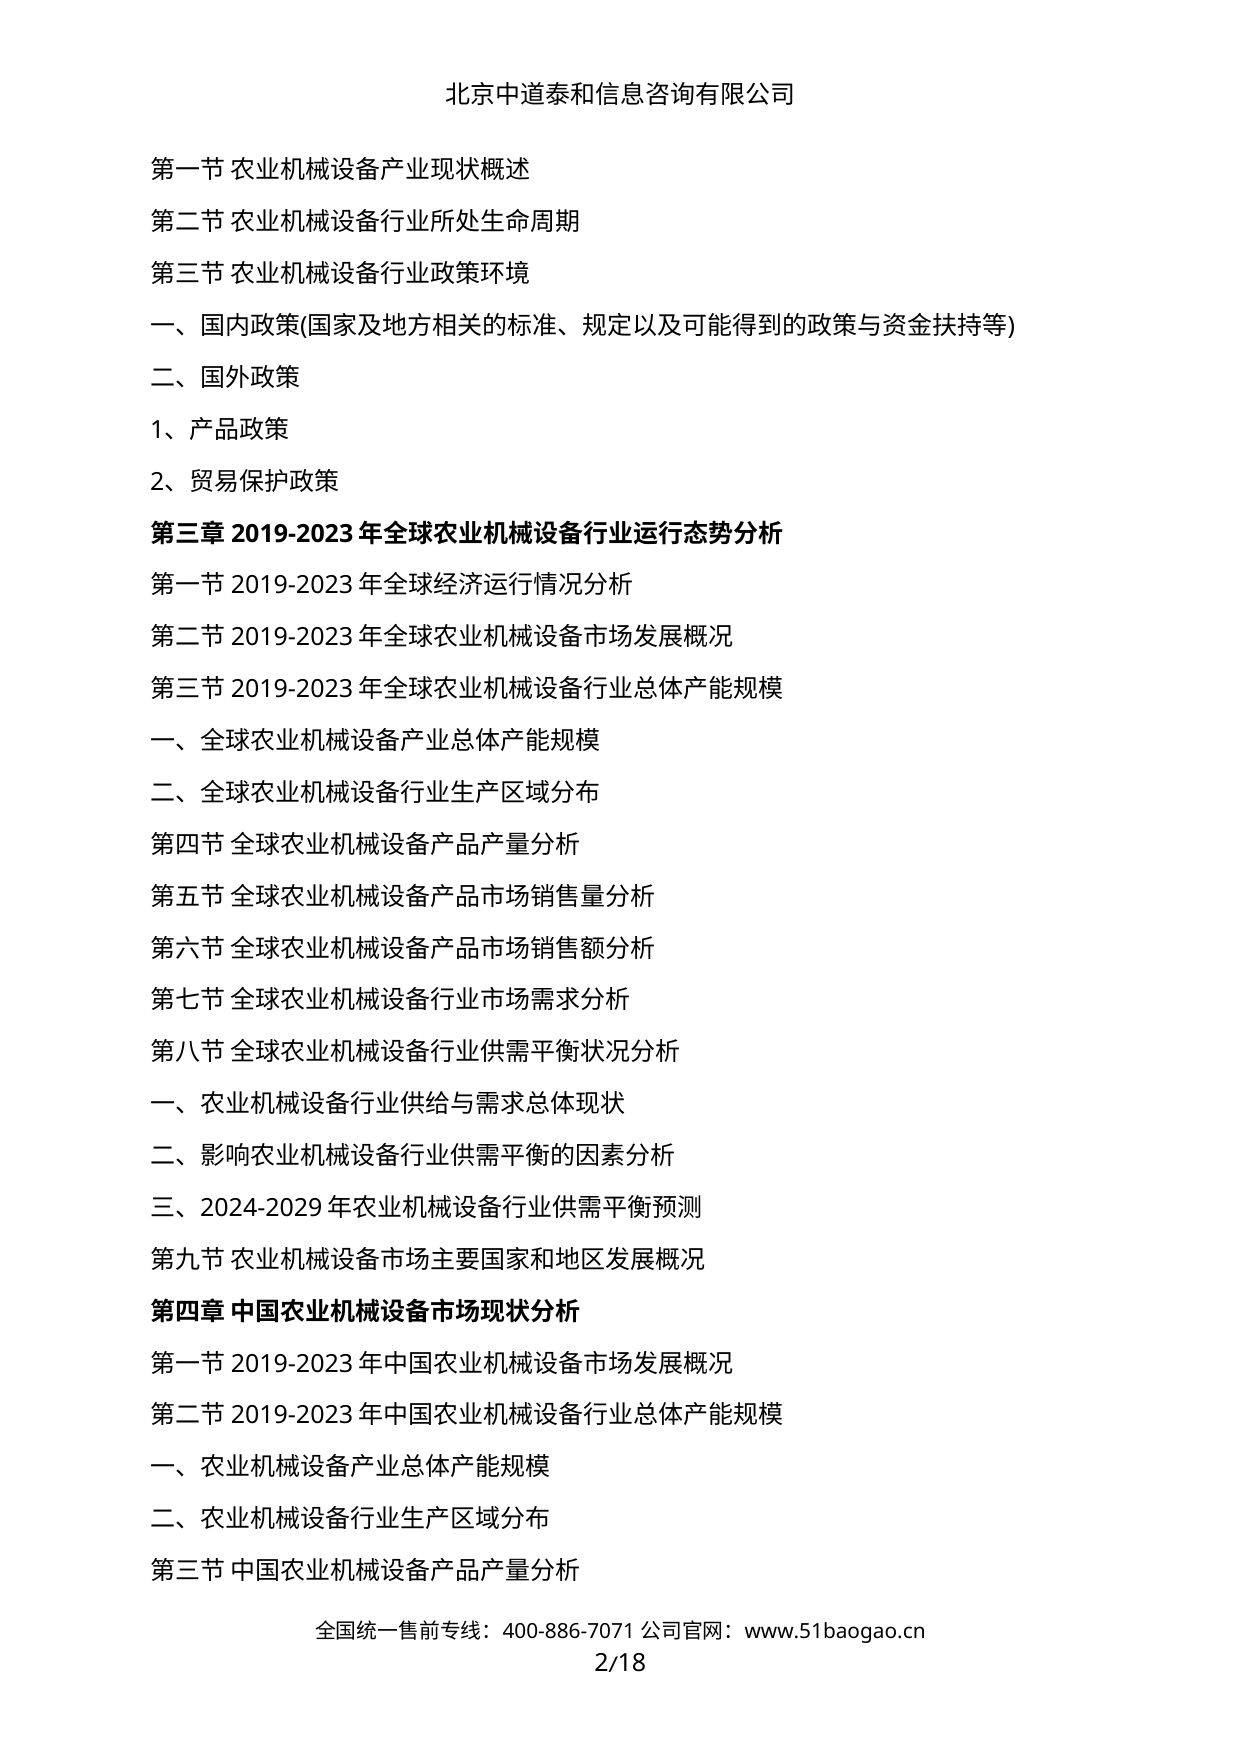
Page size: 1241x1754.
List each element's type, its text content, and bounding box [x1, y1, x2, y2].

text 第二节 2019-2023年中国农业机械设备行业总体产能规模 [150, 1395, 1090, 1431]
text 第三节 农业机械设备行业政策环境 [150, 254, 1090, 290]
text 二、国外政策 [150, 357, 1090, 394]
text 二、影响农业机械设备行业供需平衡的因素分析 [150, 1136, 1090, 1172]
text 一、国内政策(国家及地方相关的标准、规定以及可能得到的政策与资金扶持等) [150, 306, 1090, 342]
text 二、农业机械设备行业生产区域分布 [150, 1499, 1090, 1535]
text 一、全球农业机械设备产业总体产能规模 [150, 721, 1090, 757]
text 1、产品政策 [150, 409, 1090, 446]
text 第三章 2019-2023年全球农业机械设备行业运行态势分析 [150, 513, 1090, 549]
text 三、2024-2029年农业机械设备行业供需平衡预测 [150, 1187, 1090, 1224]
text 二、全球农业机械设备行业生产区域分布 [150, 772, 1090, 809]
text 一、农业机械设备产业总体产能规模 [150, 1447, 1090, 1483]
text 第七节 全球农业机械设备行业市场需求分析 [150, 980, 1090, 1016]
text 第一节 农业机械设备产业现状概述 [150, 150, 1090, 186]
text 第六节 全球农业机械设备产品市场销售额分析 [150, 928, 1090, 964]
text 第四节 全球农业机械设备产品产量分析 [150, 824, 1090, 861]
text 第二节 2019-2023年全球农业机械设备市场发展概况 [150, 617, 1090, 653]
text 第一节 2019-2023年全球经济运行情况分析 [150, 565, 1090, 601]
text 第一节 2019-2023年中国农业机械设备市场发展概况 [150, 1343, 1090, 1379]
text 第三节 2019-2023年全球农业机械设备行业总体产能规模 [150, 669, 1090, 705]
text 2、贸易保护政策 [150, 461, 1090, 497]
text 第三节 中国农业机械设备产品产量分析 [150, 1551, 1090, 1587]
text 第四章 中国农业机械设备市场现状分析 [150, 1291, 1090, 1327]
text 第二节 农业机械设备行业所处生命周期 [150, 202, 1090, 238]
text 第九节 农业机械设备市场主要国家和地区发展概况 [150, 1239, 1090, 1276]
text 第五节 全球农业机械设备产品市场销售量分析 [150, 876, 1090, 912]
text 第八节 全球农业机械设备行业供需平衡状况分析 [150, 1032, 1090, 1068]
text 一、农业机械设备行业供给与需求总体现状 [150, 1084, 1090, 1120]
